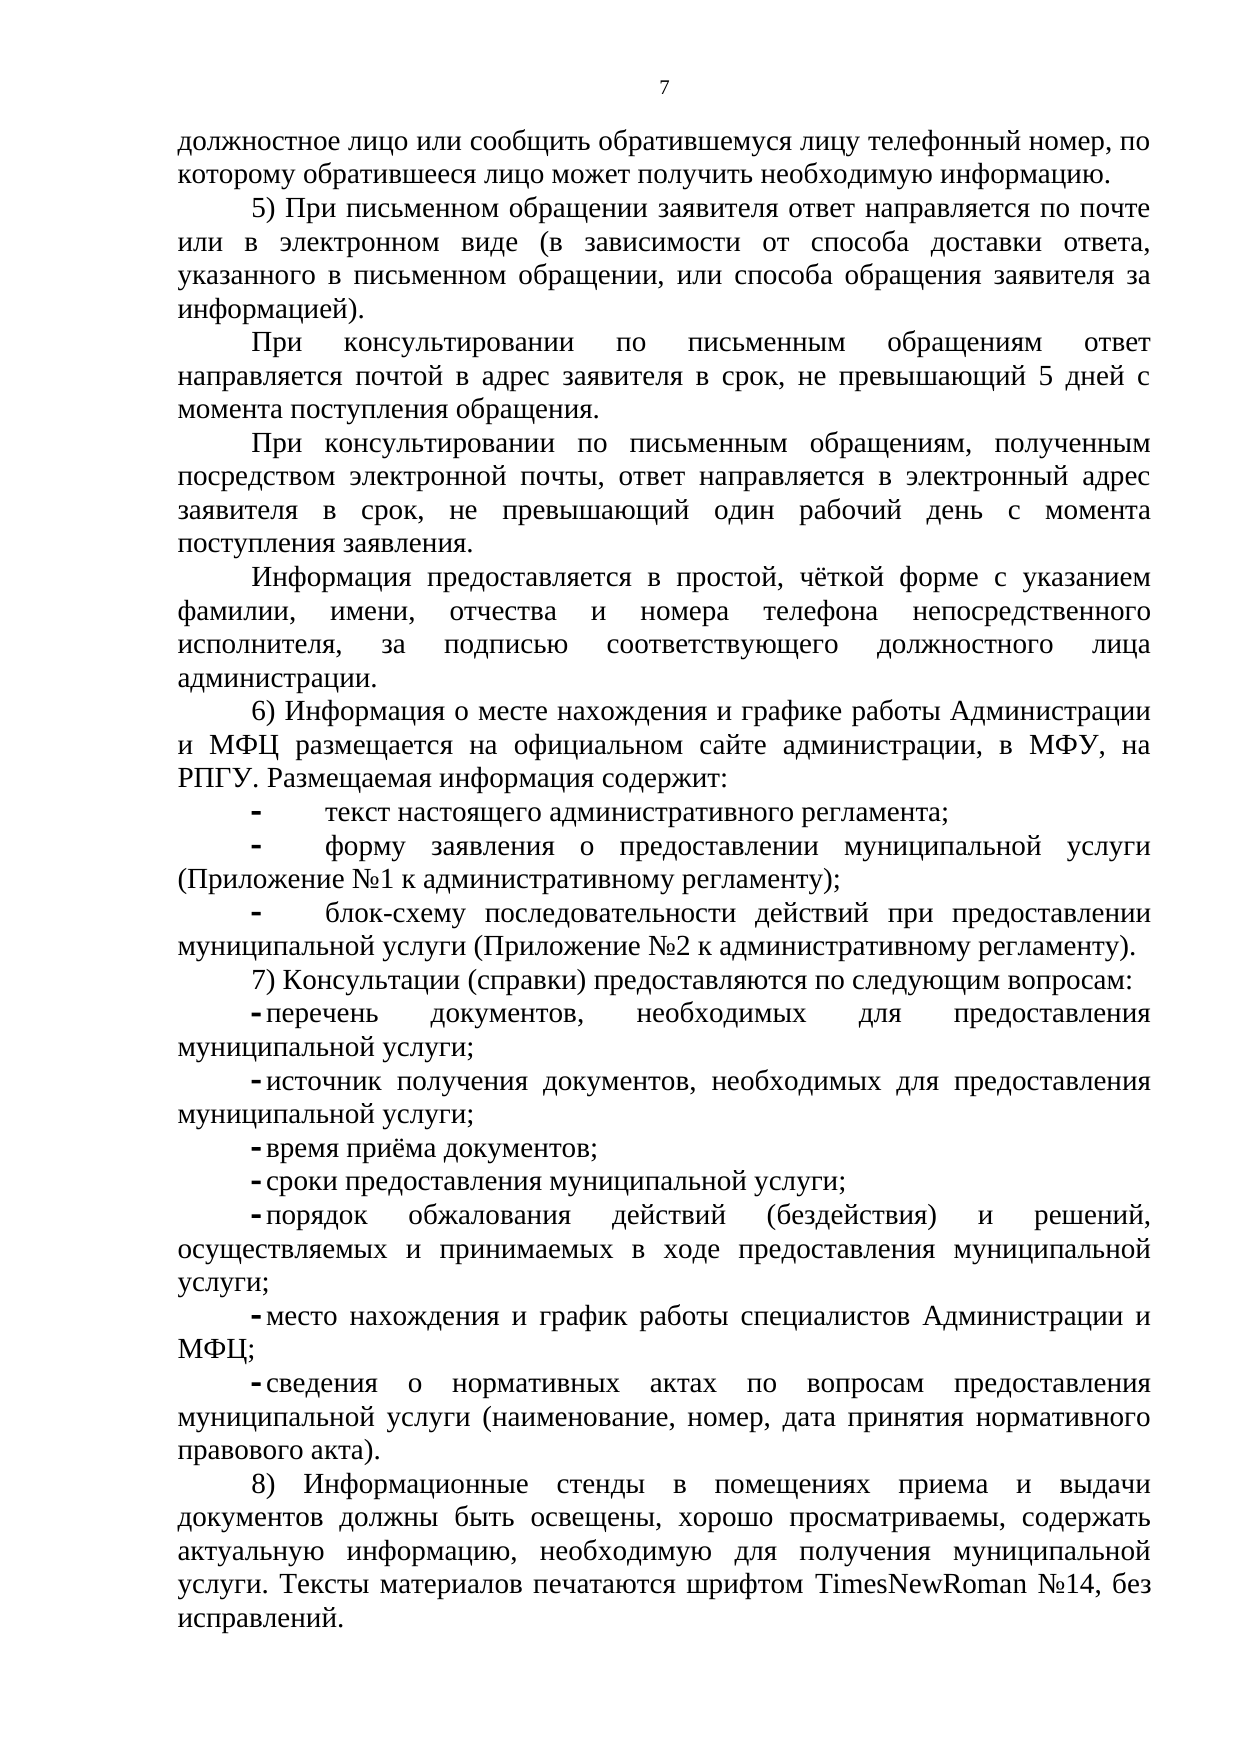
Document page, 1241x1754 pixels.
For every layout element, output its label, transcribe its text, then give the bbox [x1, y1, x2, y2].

list текст настоящего административного регламента; [177, 794, 1152, 828]
text 6) Информация о месте нахождения и графике работы Администрации и МФЦ размещается на официальном сайте администрации, в МФУ, на РПГУ. Размещаемая информация содержит: [177, 693, 1152, 794]
text Информация предоставляется в простой, чёткой форме с указанием фамилии, имени, отчества и номера телефона непосредственного исполнителя, за подписью соответствующего должностного лица администрации. [177, 559, 1152, 693]
text 8) Информационные стенды в помещениях приема и выдачи документов должны быть освещены, хорошо просматриваемы, содержать актуальную информацию, необходимую для получения муниципальной услуги. Тексты материалов печатаются шрифтом TimesNewRoman №14, без исправлений. [177, 1466, 1152, 1633]
list место нахождения и график работы специалистов Администрации и МФЦ; [177, 1298, 1152, 1365]
list источник получения документов, необходимых для предоставления муниципальной услуги; [177, 1063, 1152, 1130]
list перечень документов, необходимых для предоставления муниципальной услуги; [177, 996, 1152, 1063]
text 5) При письменном обращении заявителя ответ направляется по почте или в электронном виде (в зависимости от способа доставки ответа, указанного в письменном обращении, или способа обращения заявителя за информацией). [177, 190, 1152, 324]
list сроки предоставления муниципальной услуги; [177, 1163, 1152, 1197]
list форму заявления о предоставлении муниципальной услуги (Приложение №1 к административному регламенту); [177, 828, 1152, 895]
list блок-схему последовательности действий при предоставлении муниципальной услуги (Приложение №2 к административному регламенту). [177, 895, 1152, 962]
list время приёма документов; [177, 1130, 1152, 1163]
text При консультировании по письменным обращениям, полученным посредством электронной почты, ответ направляется в электронный адрес заявителя в срок, не превышающий один рабочий день с момента поступления заявления. [177, 425, 1152, 559]
list сведения о нормативных актах по вопросам предоставления муниципальной услуги (наименование, номер, дата принятия нормативного правового акта). [177, 1365, 1152, 1466]
text При консультировании по письменным обращениям ответ направляется почтой в адрес заявителя в срок, не превышающий 5 дней с момента поступления обращения. [177, 324, 1152, 425]
text 7) Консультации (справки) предоставляются по следующим вопросам: [177, 962, 1152, 996]
list порядок обжалования действий (бездействия) и решений, осуществляемых и принимаемых в ходе предоставления муниципальной услуги; [177, 1197, 1152, 1298]
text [177, 123, 1152, 190]
